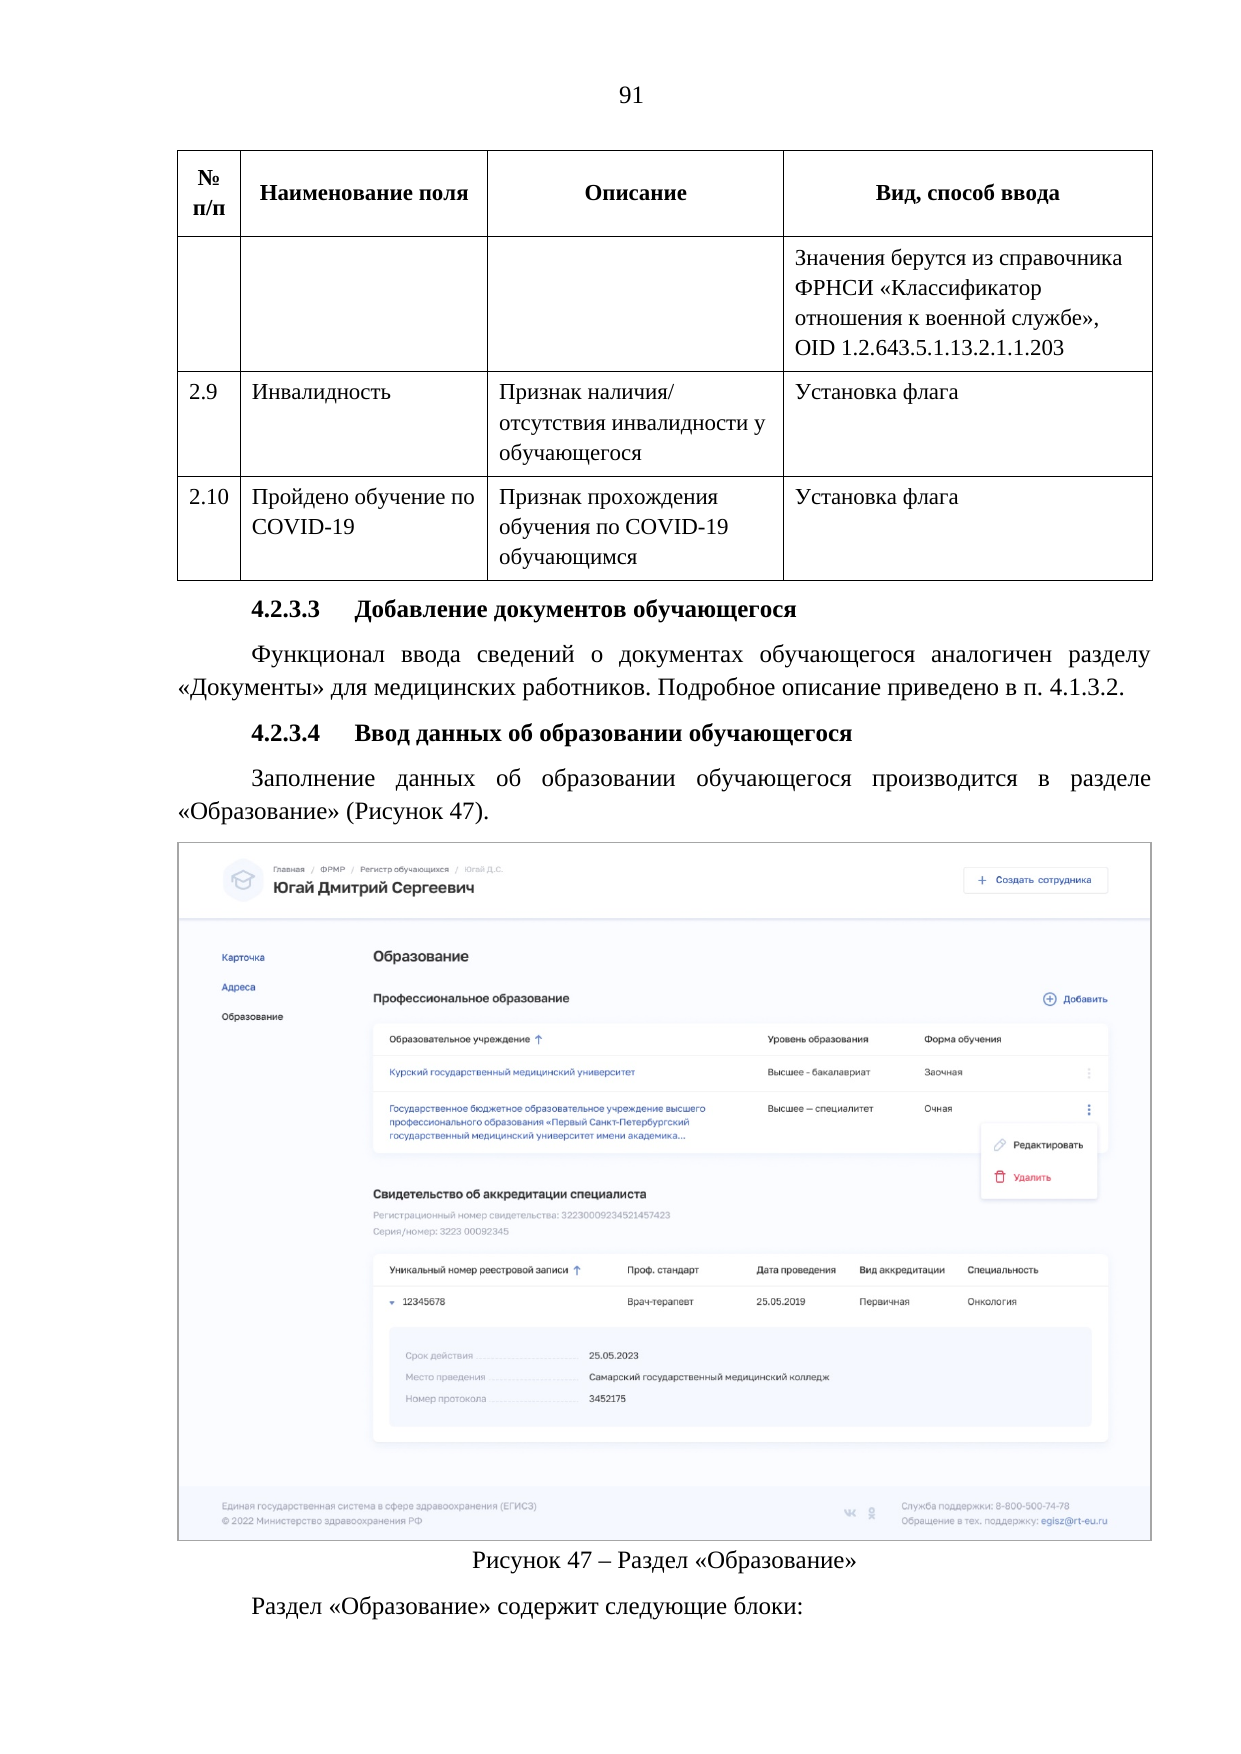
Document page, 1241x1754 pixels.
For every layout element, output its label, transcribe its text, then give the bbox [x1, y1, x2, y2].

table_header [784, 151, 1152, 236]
text Заполнение данных об образовании обучающегося производится в разделе «Образование» (Рисунок 47). [177, 763, 1152, 825]
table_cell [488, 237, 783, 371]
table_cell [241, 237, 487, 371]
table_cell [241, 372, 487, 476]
text Раздел «Образование» содержит следующие блоки: [177, 1591, 1152, 1620]
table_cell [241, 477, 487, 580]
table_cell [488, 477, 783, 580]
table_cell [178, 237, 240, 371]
text Функционал ввода сведений о документах обучающегося аналогичен разделу «Документы» для медицинских работников. Подробное описание приведено в п. 4.1.3.2. [177, 639, 1152, 701]
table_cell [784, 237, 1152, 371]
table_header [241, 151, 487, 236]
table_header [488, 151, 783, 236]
subtitle Добавление документов обучающегося [251, 594, 1152, 622]
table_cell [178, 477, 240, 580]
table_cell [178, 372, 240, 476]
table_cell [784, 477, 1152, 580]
text Рисунок 47 – Раздел «Образование» [177, 1545, 1152, 1574]
subtitle Ввод данных об образовании обучающегося [251, 718, 1152, 747]
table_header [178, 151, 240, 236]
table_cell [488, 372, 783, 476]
picture [179, 843, 1150, 1540]
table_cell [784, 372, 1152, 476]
